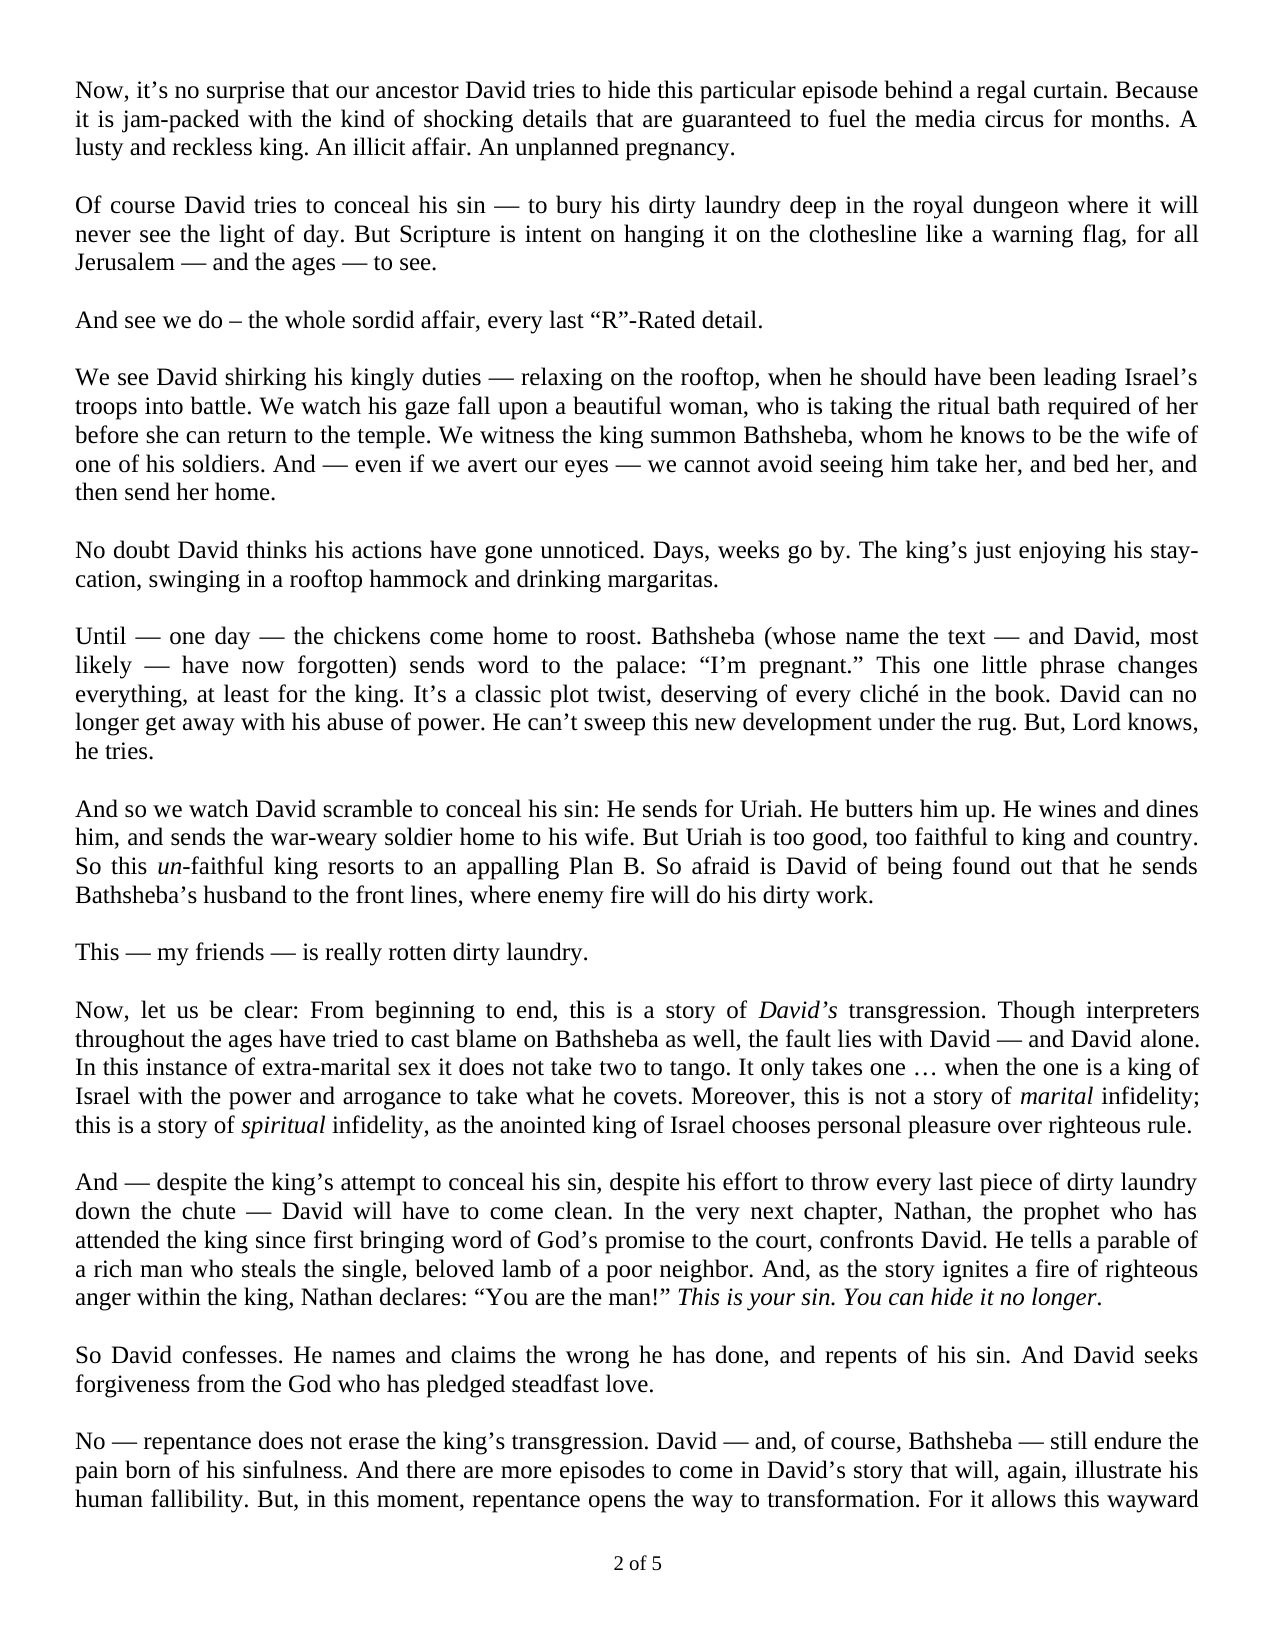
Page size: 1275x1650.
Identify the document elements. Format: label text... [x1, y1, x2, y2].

text This — my friends — is really rotten dirty laundry. [75, 937, 1200, 966]
text Now, let us be clear: From beginning to end, this is a story of David’s transgression. Though interpreters throughout the ages have tried to cast blame on Bathsheba as well, the fault lies with David — and David alone. In this instance of extra-marital sex it does not take two to tango. It only takes one … when the one is a king of Israel with the power and arrogance to take what he covets. Moreover, this is not a story of marital infidelity; this is a story of spiritual infidelity, as the anointed king of Israel chooses personal pleasure over righteous rule. [75, 995, 1200, 1139]
text No doubt David thinks his actions have gone unnoticed. Days, weeks go by. The king’s just enjoying his stay-cation, swinging in a rooftop hammock and drinking margaritas. [75, 535, 1200, 592]
text Until — one day — the chickens come home to roost. Bathsheba (whose name the text — and David, most likely — have now forgotten) sends word to the palace: “I’m pregnant.” This one little phrase changes everything, at least for the king. It’s a classic plot twist, deserving of every cliché in the book. David can no longer get away with his abuse of power. He can’t sweep this new development under the rug. But, Lord knows, he tries. [75, 621, 1200, 765]
text So David confesses. He names and claims the wrong he has done, and repents of his sin. And David seeks forgiveness from the God who has pledged steadfast love. [75, 1340, 1200, 1397]
text Of course David tries to conceal his sin — to bury his dirty laundry deep in the royal dungeon where it will never see the light of day. But Scripture is intent on hanging it on the clothesline like a warning flag, for all Jerusalem — and the ages — to see. [75, 190, 1200, 276]
text We see David shirking his kingly duties — relaxing on the rooftop, when he should have been leading Israel’s troops into battle. We watch his gaze fall upon a beautiful woman, who is taking the ritual bath required of her before she can return to the temple. We witness the king summon Bathsheba, whom he knows to be the wife of one of his soldiers. And — even if we avert our eyes — we cannot avoid seeing him take her, and bed her, and then send her home. [75, 362, 1200, 506]
text And see we do – the whole sordid affair, every last “R”-Rated detail. [75, 305, 1200, 334]
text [75, 1426, 1200, 1512]
text Now, it’s no surprise that our ancestor David tries to hide this particular episode behind a regal curtain. Because it is jam-packed with the kind of shocking details that are guaranteed to fuel the media circus for months. A lusty and reckless king. An illicit affair. An unplanned pregnancy. [75, 75, 1200, 161]
text And — despite the king’s attempt to conceal his sin, despite his effort to throw every last piece of dirty laundry down the chute — David will have to come clean. In the very next chapter, Nathan, the prophet who has attended the king since first bringing word of God’s promise to the court, confronts David. He tells a parable of a rich man who steals the single, beloved lamb of a poor neighbor. And, as the story ignites a fire of righteous anger within the king, Nathan declares: “You are the man!” This is your sin. You can hide it no longer. [75, 1167, 1200, 1311]
text And so we watch David scramble to conceal his sin: He sends for Uriah. He butters him up. He wines and dines him, and sends the war-weary soldier home to his wife. But Uriah is too good, too faithful to king and country. So this un-faithful king resorts to an appalling Plan B. So afraid is David of being found out that he sends Bathsheba’s husband to the front lines, where enemy fire will do his dirty work. [75, 794, 1200, 909]
